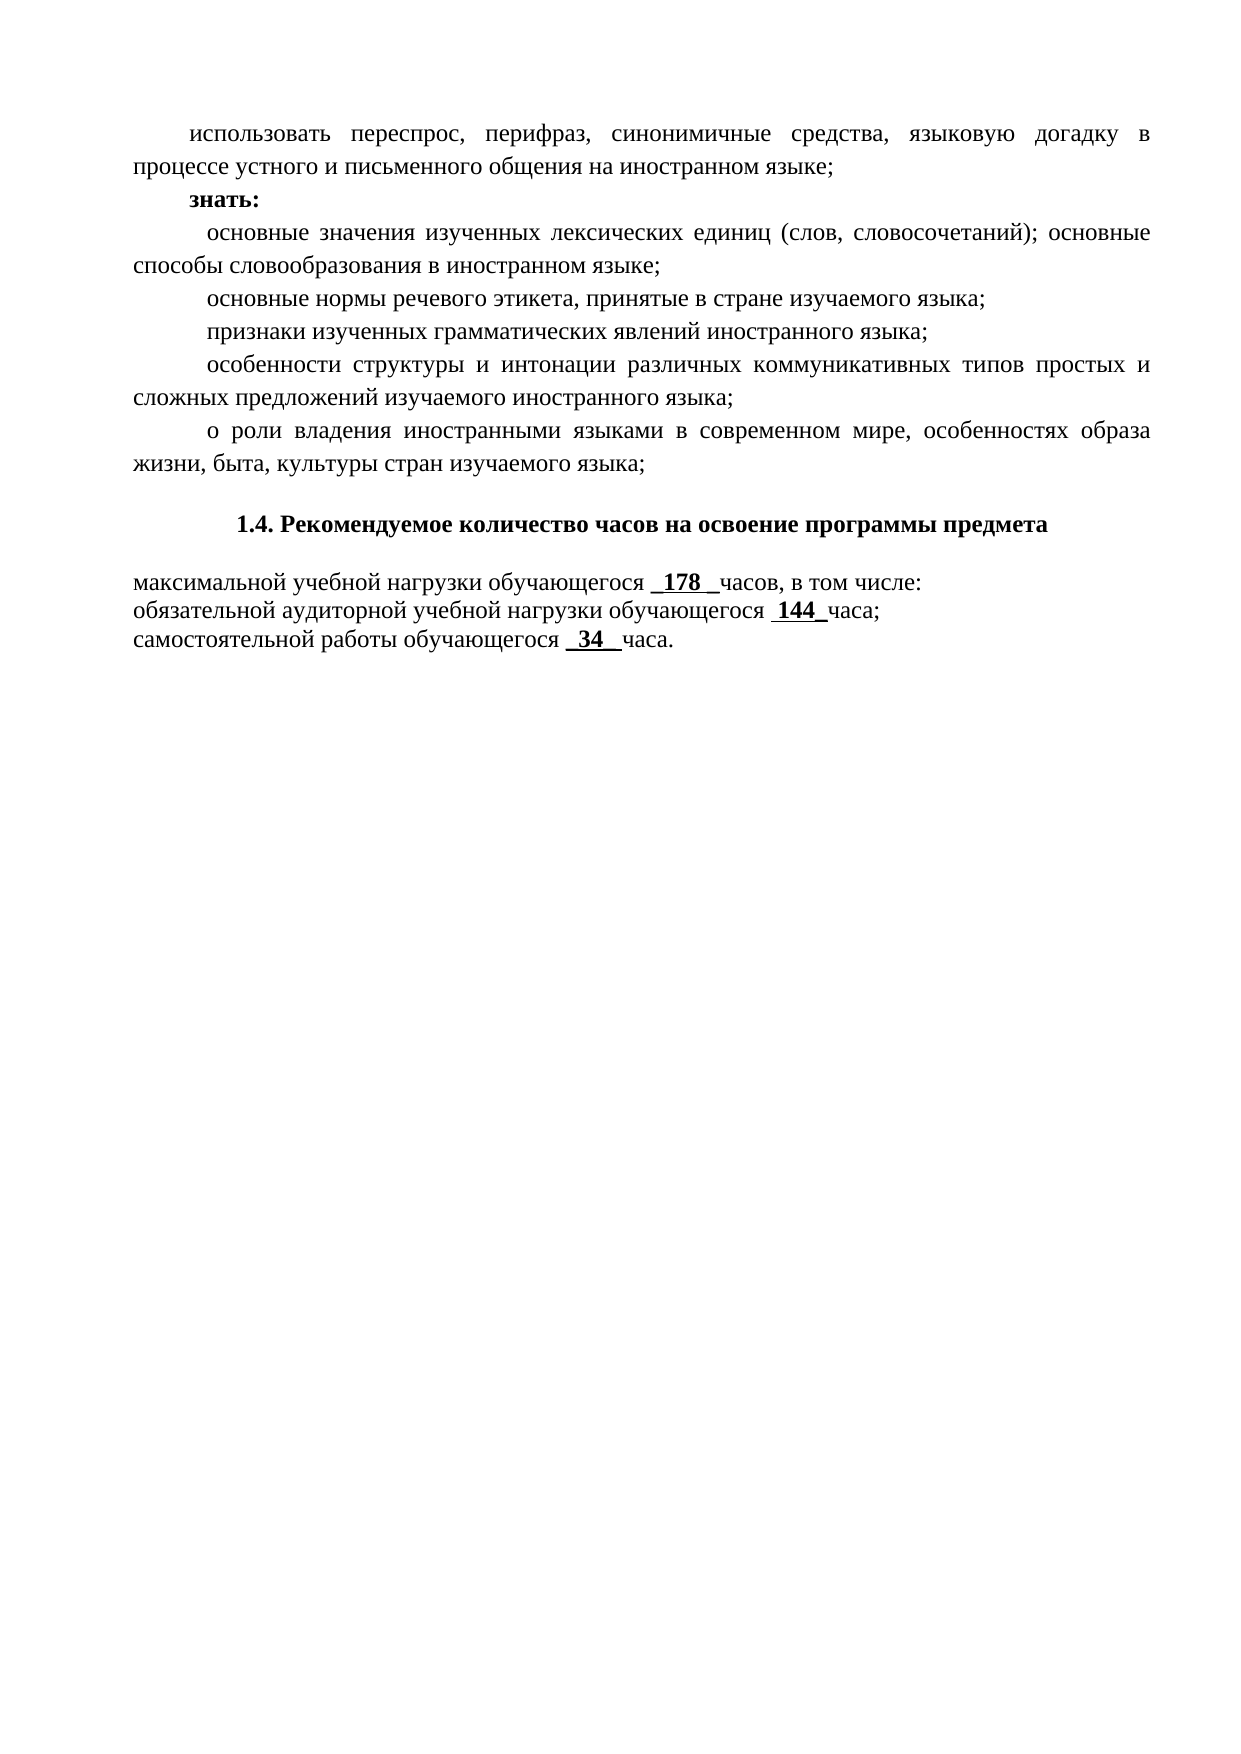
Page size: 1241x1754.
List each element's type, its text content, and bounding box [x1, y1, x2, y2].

text признаки изученных грамматических явлений иностранного языка; [133, 316, 1152, 345]
text использовать переспрос, перифраз, синонимичные средства, языковую догадку в процессе устного и письменного общения на иностранном языке; [133, 118, 1152, 180]
text знать: [133, 184, 1152, 213]
text самостоятельной работы обучающегося _34_ часа. [133, 624, 1152, 653]
text основные значения изученных лексических единиц (слов, словосочетаний); основные способы словообразования в иностранном языке; [133, 217, 1152, 279]
text максимальной учебной нагрузки обучающегося _178 _часов, в том числе: [133, 567, 1152, 596]
text обязательной аудиторной учебной нагрузки обучающегося 144_часа; [133, 596, 1152, 624]
text 1.4. Рекомендуемое количество часов на освоение программы предмета [133, 509, 1152, 538]
text основные нормы речевого этикета, принятые в стране изучаемого языка; [133, 283, 1152, 312]
text особенности структуры и интонации различных коммуникативных типов простых и сложных предложений изучаемого иностранного языка; [133, 349, 1152, 411]
text о роли владения иностранными языками в современном мире, особенностях образа жизни, быта, культуры стран изучаемого языка; [133, 415, 1152, 477]
